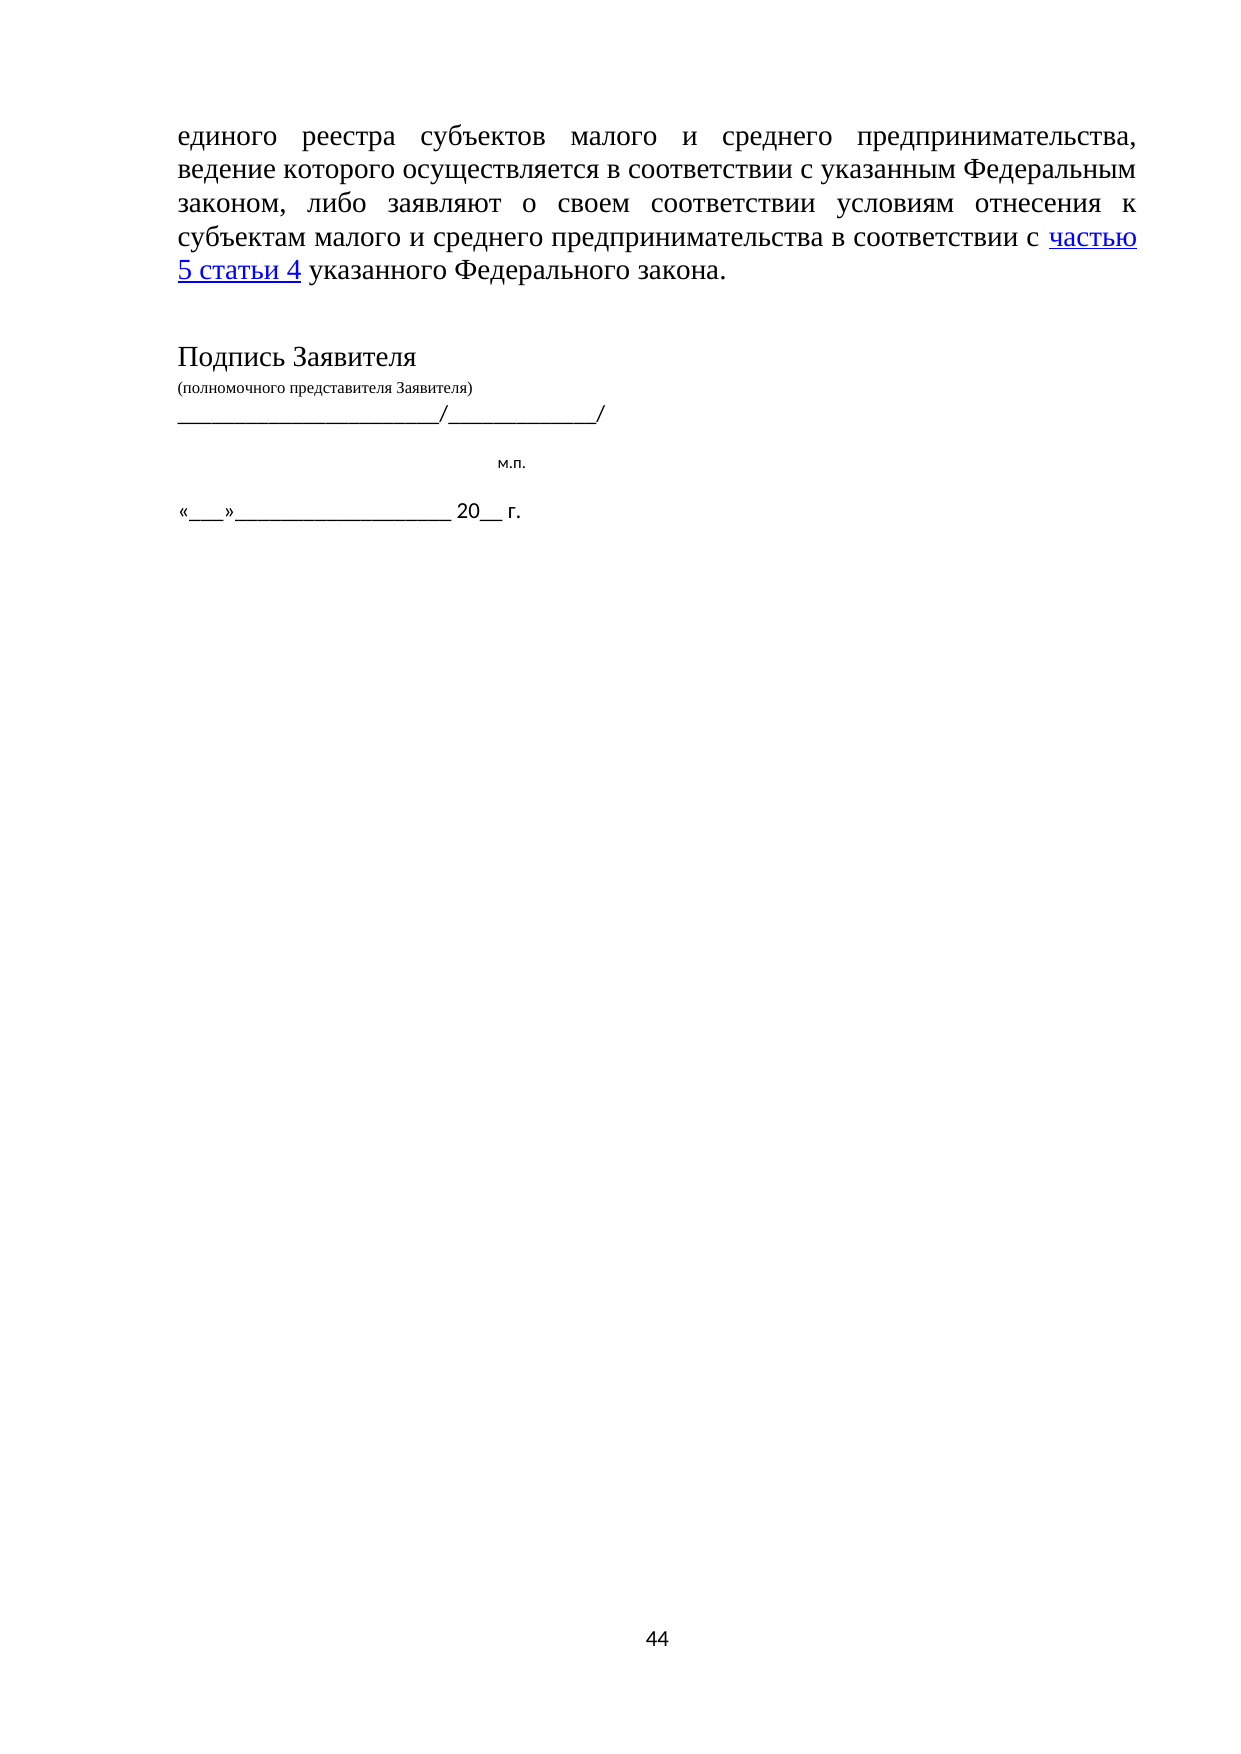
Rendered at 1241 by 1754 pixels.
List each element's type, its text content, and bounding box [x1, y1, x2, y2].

text Подпись Заявителя [177, 339, 1137, 372]
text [177, 118, 1137, 286]
text _______________________/_____________/ [177, 399, 1137, 427]
text (полномочного представителя Заявителя) [177, 377, 1137, 397]
text «___»___________________ 20__ г. [177, 497, 1137, 524]
text м.п. [177, 452, 1137, 473]
